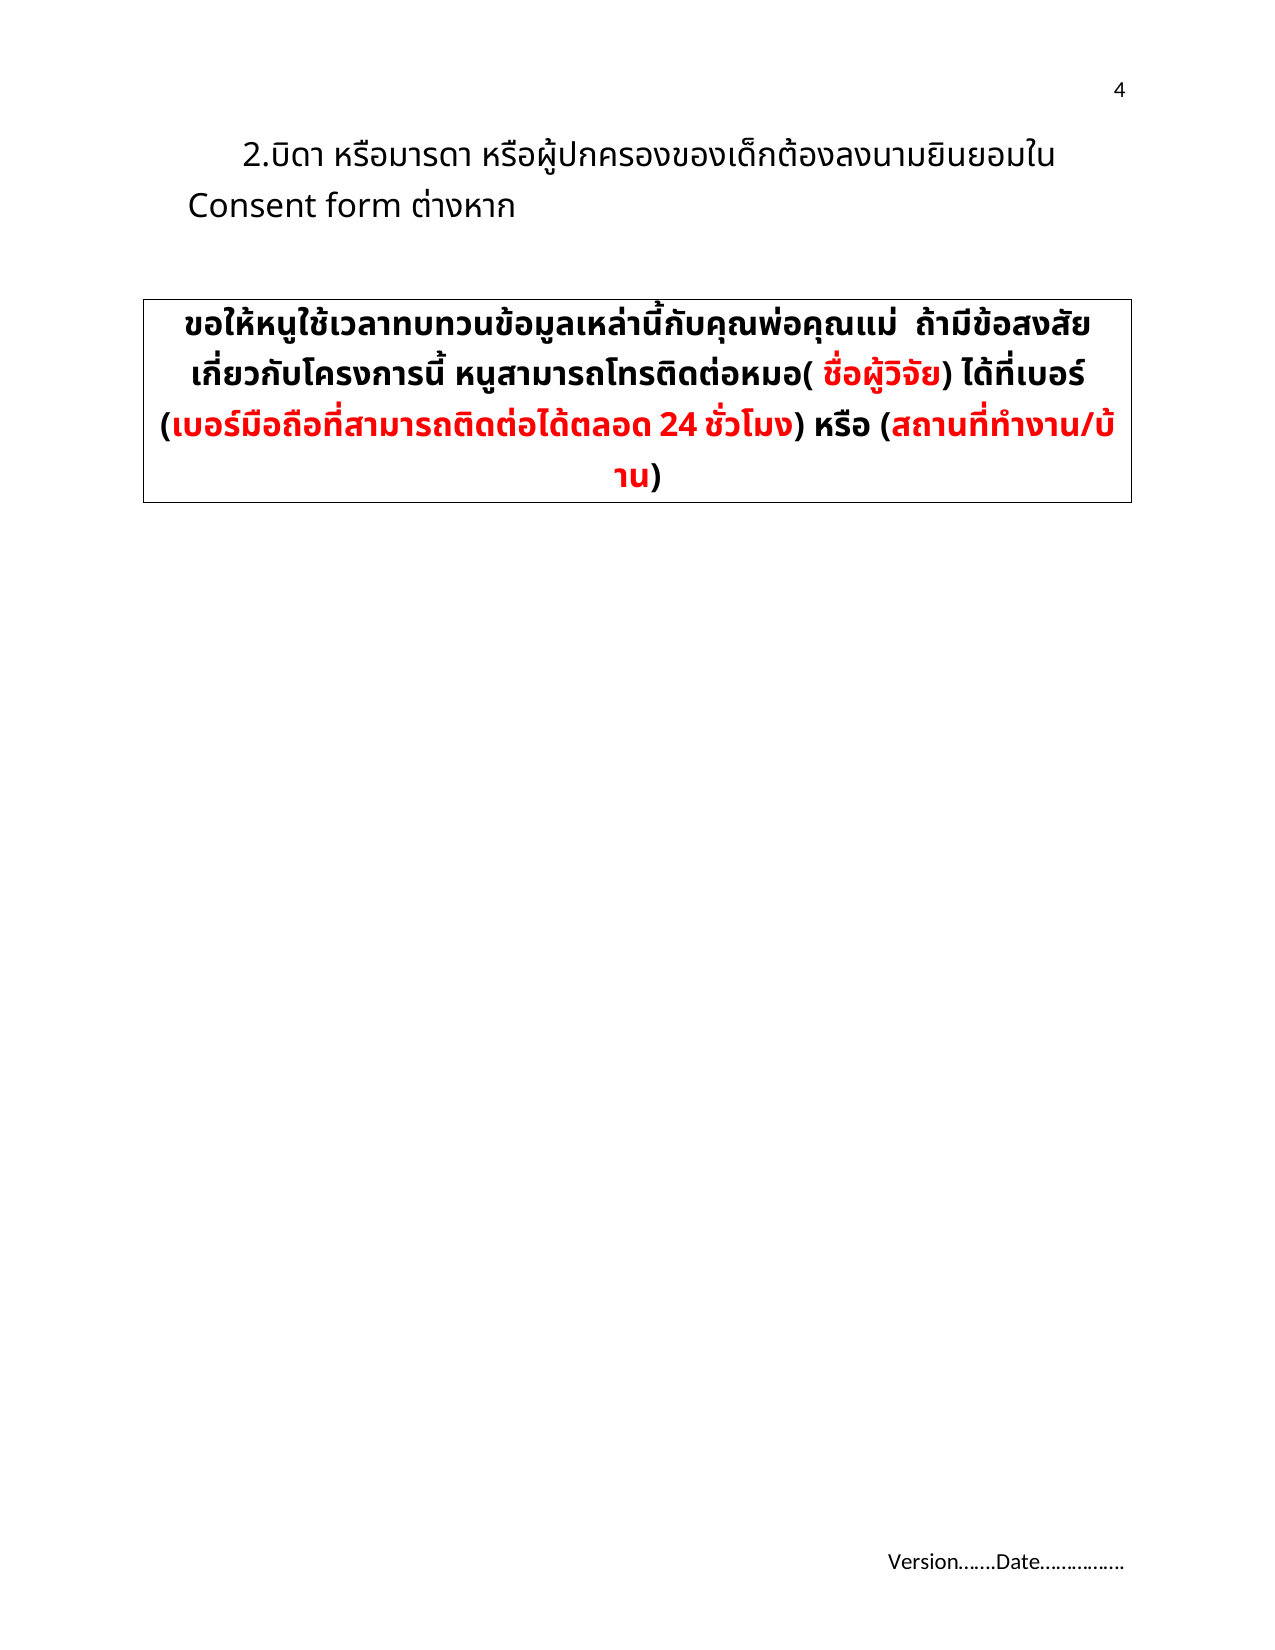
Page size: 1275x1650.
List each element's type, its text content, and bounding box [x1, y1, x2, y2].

table_header ขอให้หนูใช้เวลาทบทวนข้อมูลเหล่านี้กับคุณพ่อคุณแม่ ถ้ามีข้อสงสัยเกี่ยวกับโครงการนี้ หนูสามารถโทรติดต่อหมอ( ชื่อผู้วิจัย) ได้ที่เบอร์ (เบอร์มือถือที่สามารถติดต่อได้ตลอด24ชั่วโมง) หรือ (สถานที่ทำงาน/บ้าน) [144, 300, 1131, 502]
text 2.บิดา หรือมารดา หรือผู้ปกครองของเด็กต้องลงนามยินยอมใน Consent form ต่างหาก [150, 131, 1125, 232]
